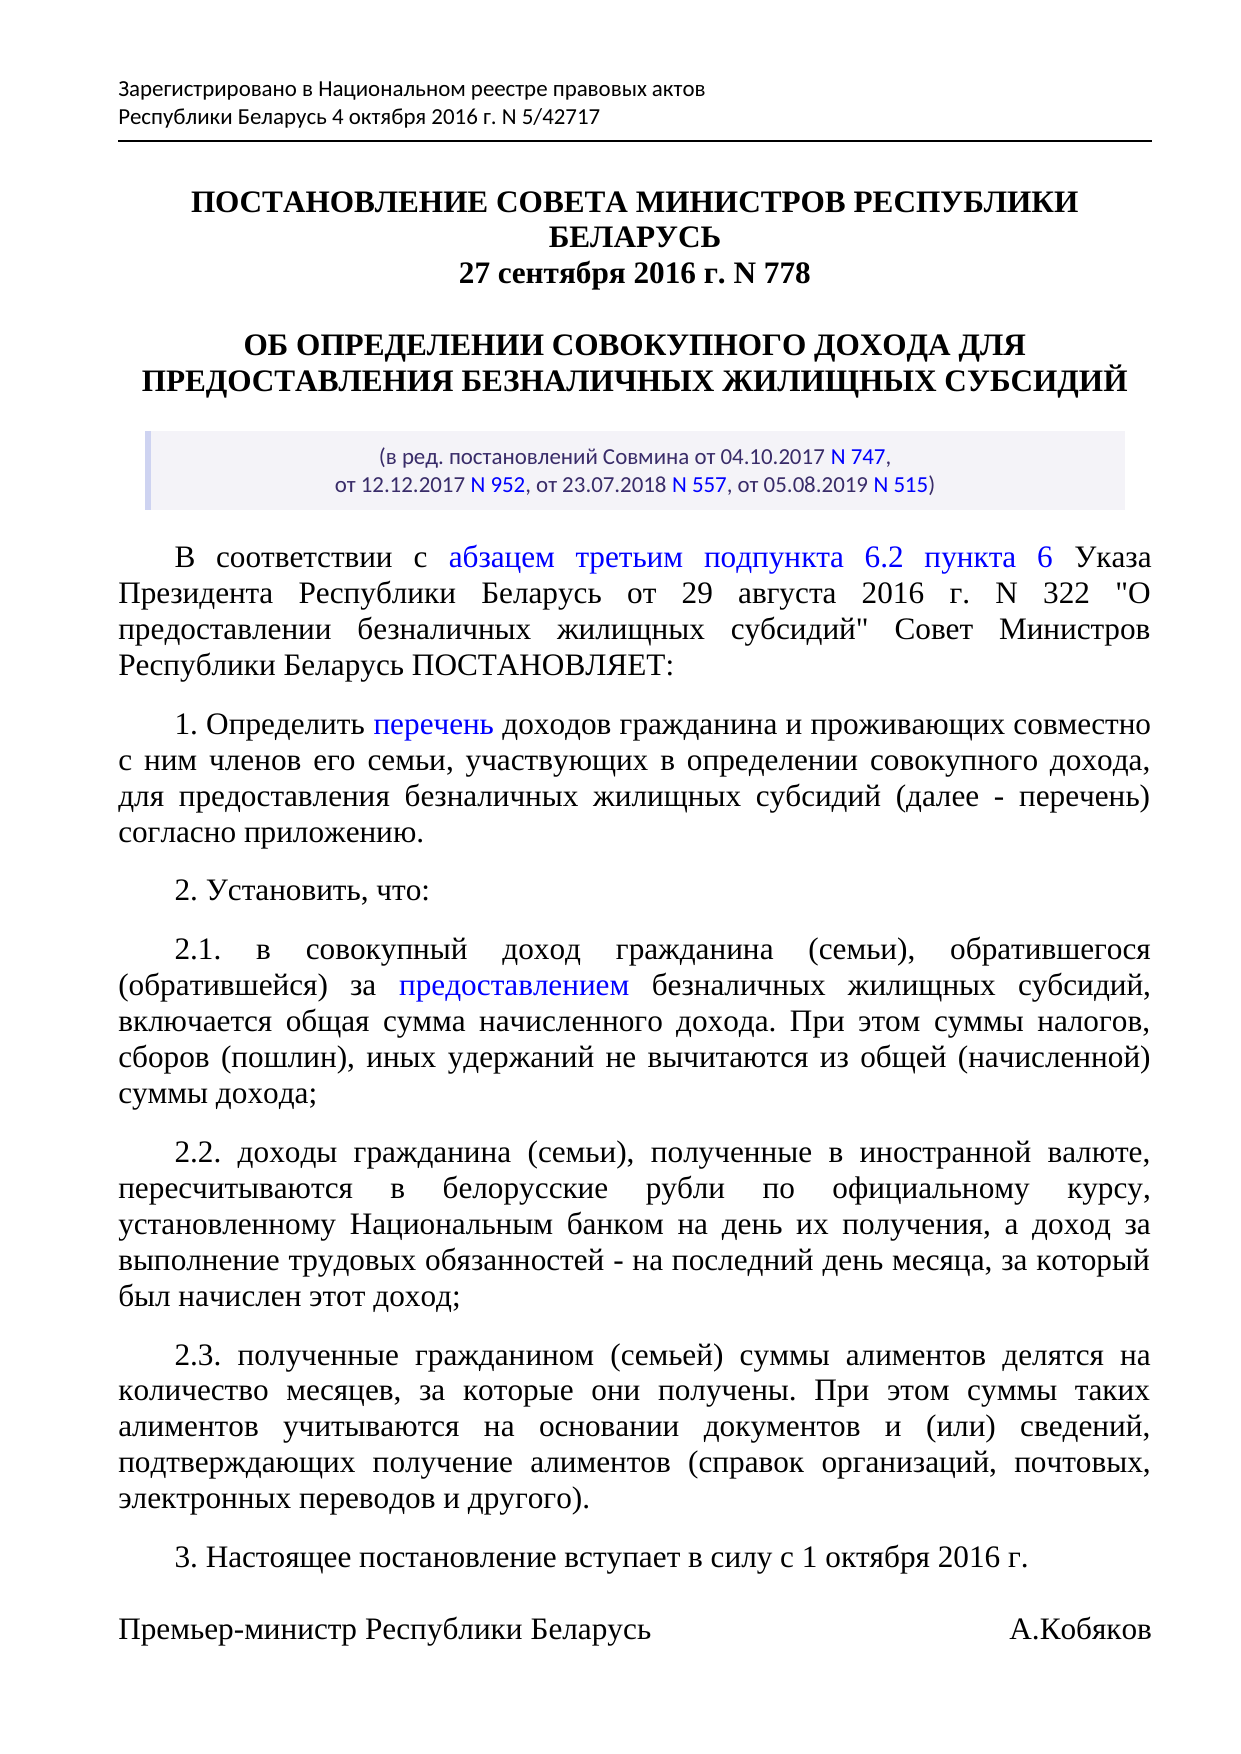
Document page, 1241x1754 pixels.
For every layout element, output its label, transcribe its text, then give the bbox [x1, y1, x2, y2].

title 27 сентября 2016 г. N 778 [118, 255, 1152, 291]
title ПОСТАНОВЛЕНИЕ СОВЕТА МИНИСТРОВ РЕСПУБЛИКИ БЕЛАРУСЬ [118, 183, 1152, 255]
text 2. Установить, что: [118, 872, 1152, 908]
text Зарегистрировано в Национальном реестре правовых актов [118, 74, 1152, 102]
table_header (в ред. постановлений Совмина от 04.10.2017 N 747, от 12.12.2017 N 952, от 23.07.2018 N 557, от 05.08.2019 N 515) [151, 431, 1119, 510]
table_header А.Кобяков [664, 1610, 1152, 1646]
text В соответствии с абзацем третьим подпункта 6.2 пункта 6 Указа Президента Республики Беларусь от 29 августа 2016 г. N 322 "О предоставлении безналичных жилищных субсидий" Совет Министров Республики Беларусь ПОСТАНОВЛЯЕТ: [118, 538, 1152, 682]
text 2.3. полученные гражданином (семьей) суммы алиментов делятся на количество месяцев, за которые они получены. При этом суммы таких алиментов учитываются на основании документов и (или) сведений, подтверждающих получение алиментов (справок организаций, почтовых, электронных переводов и другого). [118, 1336, 1152, 1515]
table_header Премьер-министр Республики Беларусь [118, 1610, 664, 1646]
text 2.1. в совокупный доход гражданина (семьи), обратившегося (обратившейся) за предоставлением безналичных жилищных субсидий, включается общая сумма начисленного дохода. При этом суммы налогов, сборов (пошлин), иных удержаний не вычитаются из общей (начисленной) суммы дохода; [118, 931, 1152, 1110]
text 2.2. доходы гражданина (семьи), полученные в иностранной валюте, пересчитываются в белорусские рубли по официальному курсу, установленному Национальным банком на день их получения, а доход за выполнение трудовых обязанностей - на последний день месяца, за который был начислен этот доход; [118, 1133, 1152, 1313]
title ОБ ОПРЕДЕЛЕНИИ СОВОКУПНОГО ДОХОДА ДЛЯ ПРЕДОСТАВЛЕНИЯ БЕЗНАЛИЧНЫХ ЖИЛИЩНЫХ СУБСИДИЙ [118, 327, 1152, 398]
text 1. Определить перечень доходов гражданина и проживающих совместно с ним членов его семьи, участвующих в определении совокупного дохода, для предоставления безналичных жилищных субсидий (далее - перечень) согласно приложению. [118, 705, 1152, 849]
text Республики Беларусь 4 октября 2016 г. N 5/42717 [118, 102, 1152, 130]
text 3. Настоящее постановление вступает в силу с 1 октября 2016 г. [118, 1538, 1152, 1574]
